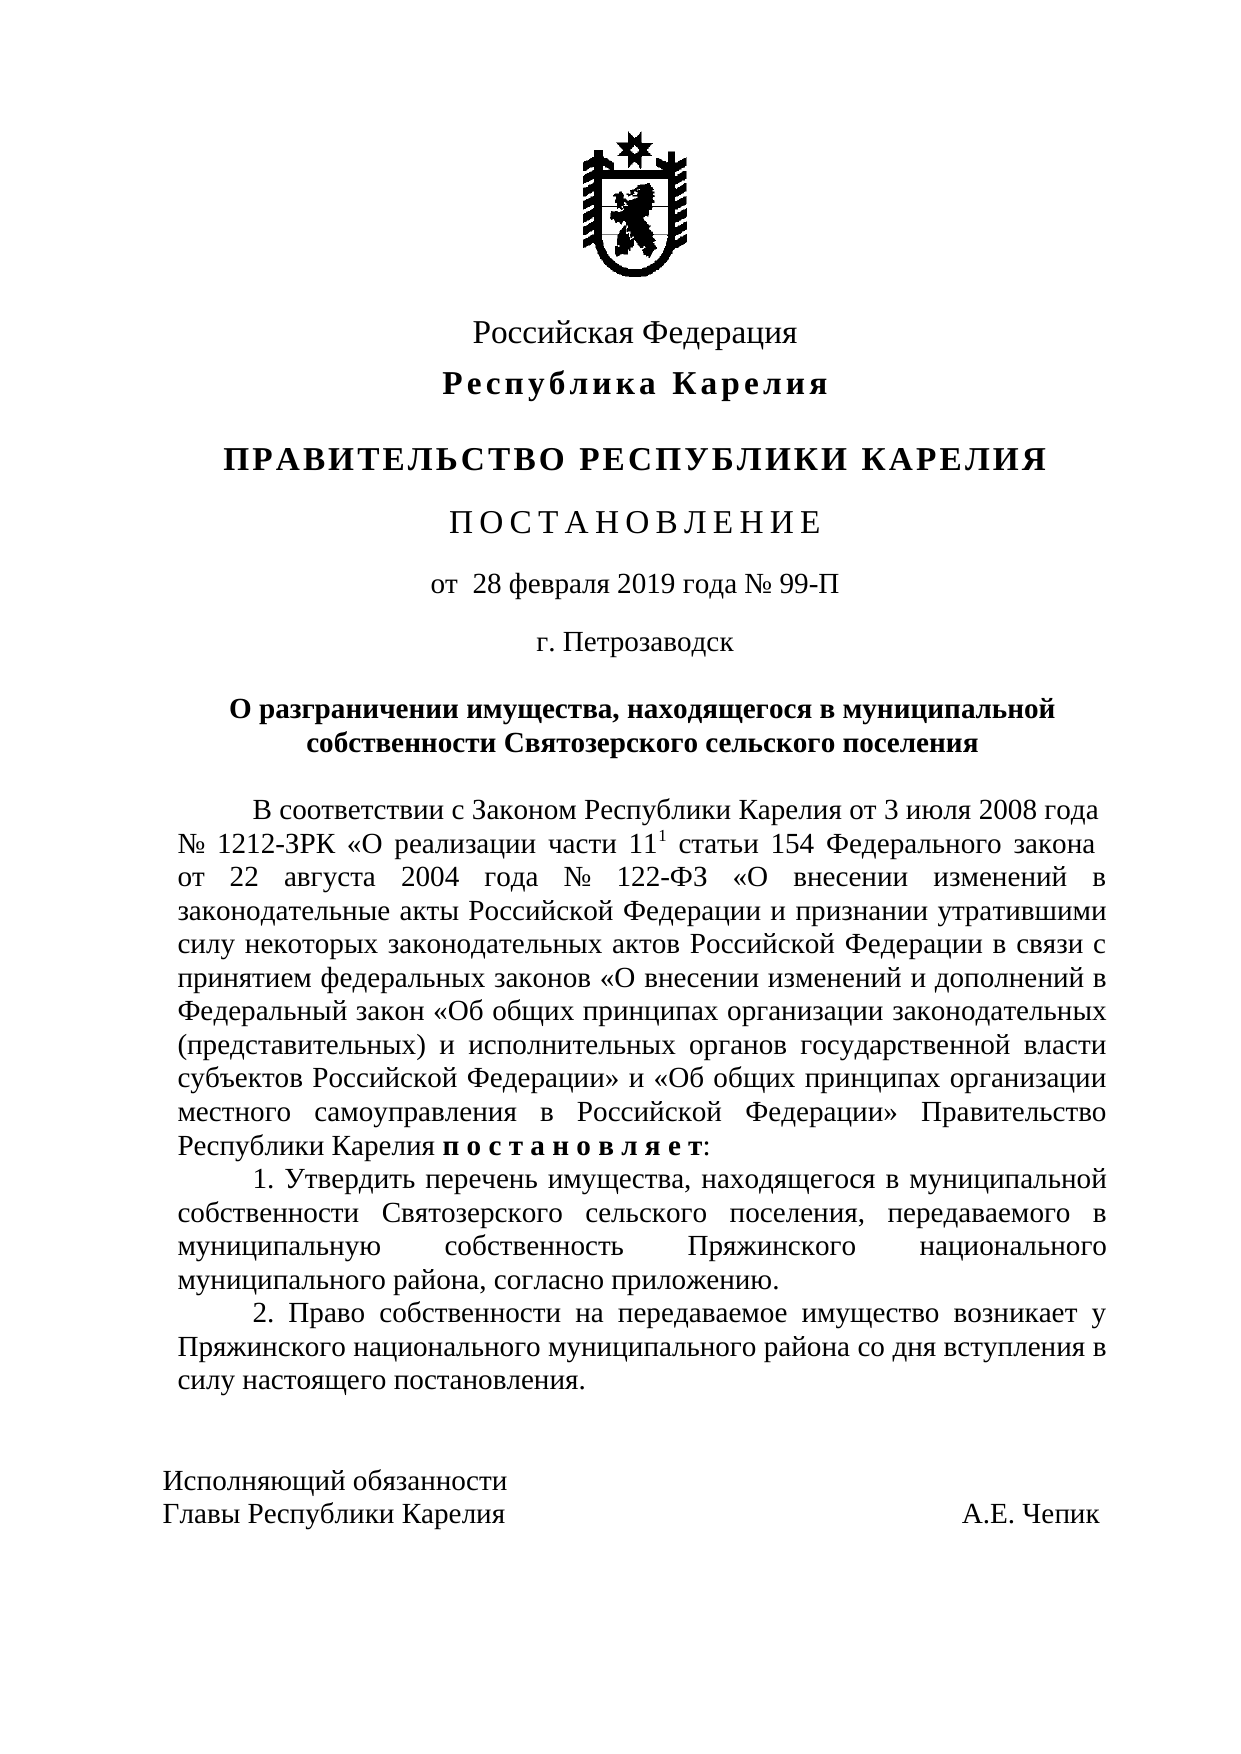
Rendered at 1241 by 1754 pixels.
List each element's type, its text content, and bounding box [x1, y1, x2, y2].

subtitle Российская Федерация [162, 313, 1107, 351]
text 1. Утвердить перечень имущества, находящегося в муниципальной собственности Святозерского сельского поселения, передаваемого в муниципальную собственность Пряжинского национального муниципального района, согласно приложению. [177, 1161, 1107, 1295]
text В соответствии с Законом Республики Карелия от 3 июля 2008 года № 1212-ЗРК «О реализации части 111 статьи 154 Федерального закона от 22 августа 2004 года № 122-ФЗ «О внесении изменений в законодательные акты Российской Федерации и признании утратившими силу некоторых законодательных актов Российской Федерации в связи с принятием федеральных законов «О внесении изменений и дополнений в Федеральный закон «Об общих принципах организации законодательных (представительных) и исполнительных органов государственной власти субъектов Российской Федерации» и «Об общих принципах организации местного самоуправления в Российской Федерации» Правительство Республики Карелия п о с т а н о в л я е т: [177, 792, 1107, 1161]
picture [564, 118, 706, 301]
text Главы Республики Карелия А.Е. Чепик [162, 1497, 1107, 1530]
text 2. Право собственности на передаваемое имущество возникает у Пряжинского национального муниципального района со дня вступления в силу настоящего постановления. [177, 1295, 1107, 1396]
subtitle Республика Карелия [162, 363, 1107, 402]
subtitle ПОСТАНОВЛЕНИЕ [162, 503, 1107, 541]
text О разграничении имущества, находящегося в муниципальной собственности Святозерского сельского поселения [177, 692, 1107, 759]
text Исполняющий обязанности [162, 1463, 1107, 1497]
subtitle ПРАВИТЕЛЬСТВО РЕСПУБЛИКИ КАРЕЛИЯ [162, 439, 1107, 478]
text от 28 февраля 2019 года № 99-П [162, 566, 1107, 599]
text г. Петрозаводск [162, 624, 1107, 658]
